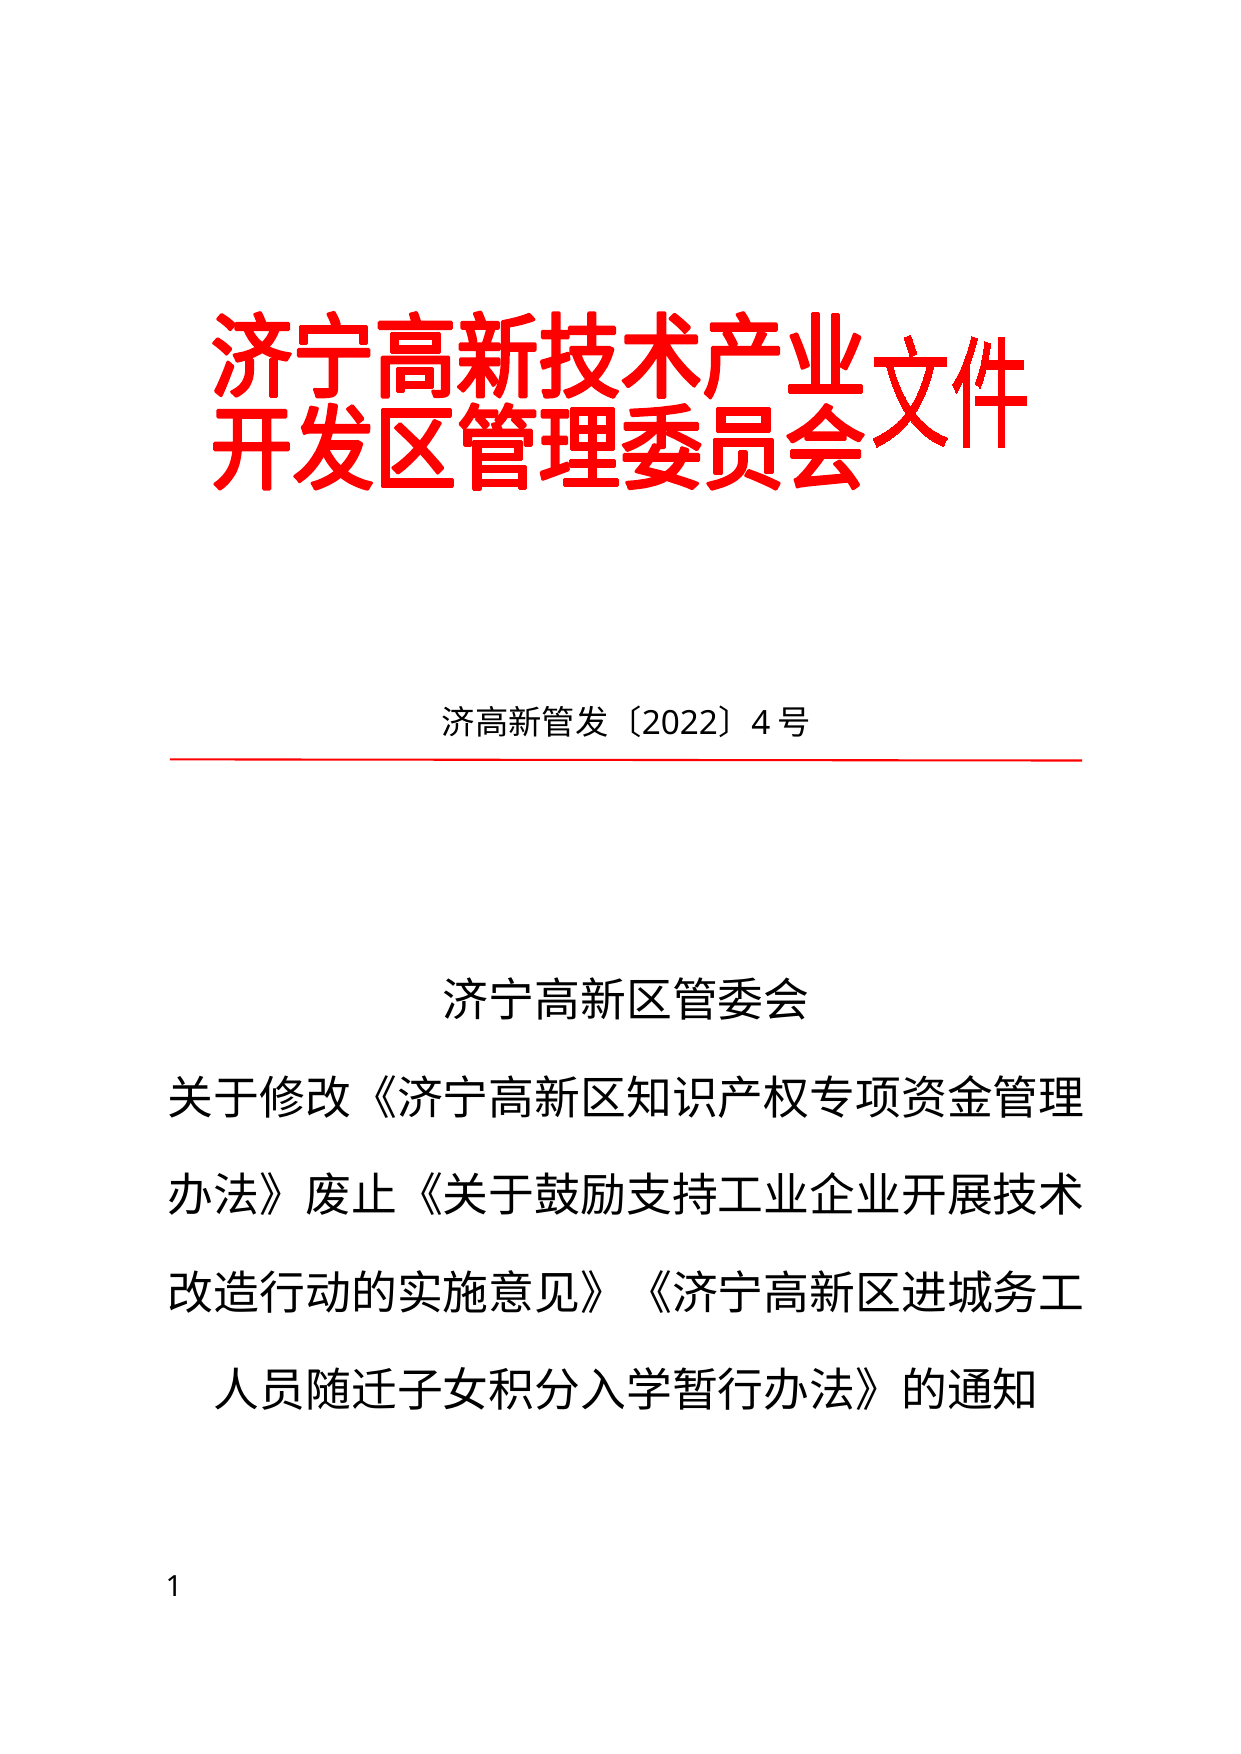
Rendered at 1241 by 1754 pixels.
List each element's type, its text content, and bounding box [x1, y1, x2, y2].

text 关于修改《济宁高新区知识产权专项资金管理办法》废止《关于鼓励支持工业企业开展技术改造行动的实施意见》《济宁高新区进城务工人员随迁子女积分入学暂行办法》的通知 [165, 1045, 1087, 1435]
text 济高新管发〔2022〕4号 [165, 688, 1087, 753]
text 济宁高新区管委会 [165, 948, 1087, 1045]
